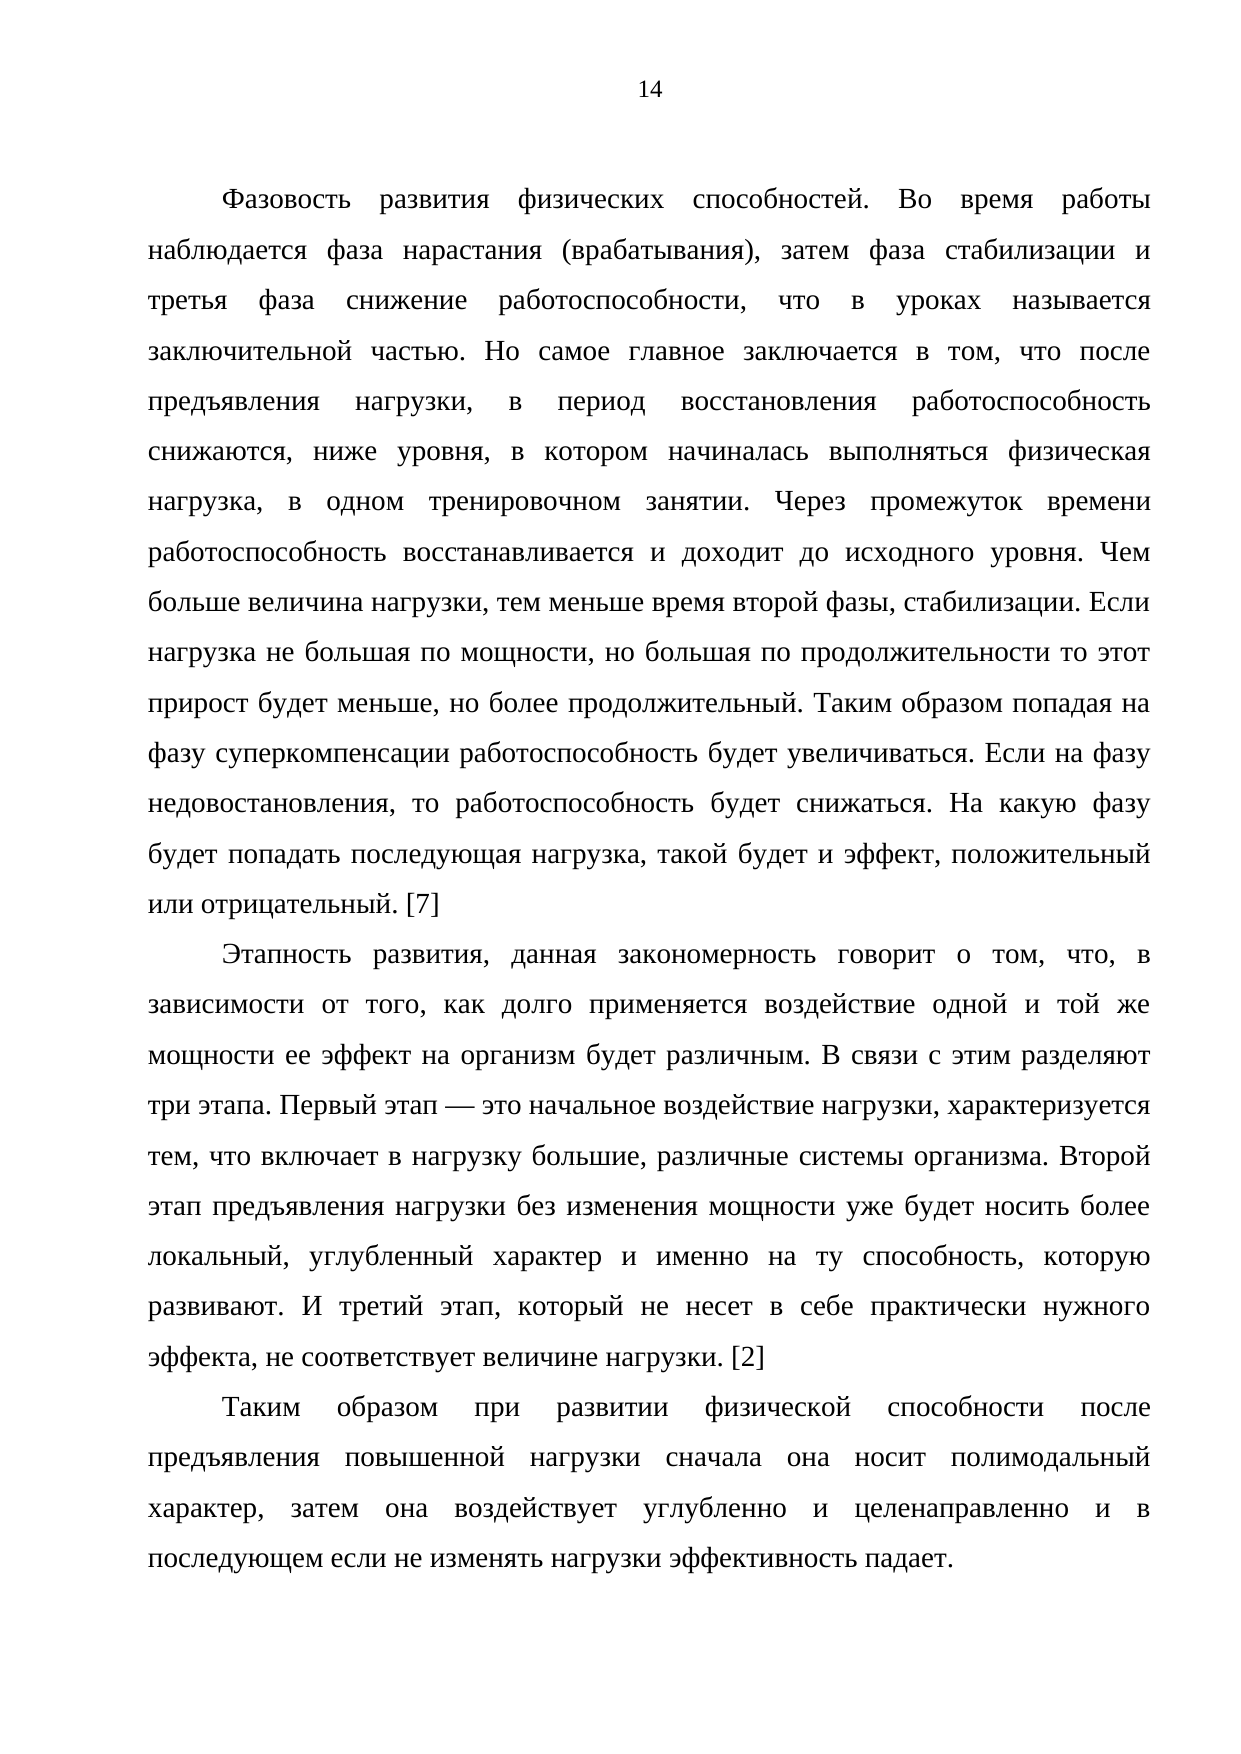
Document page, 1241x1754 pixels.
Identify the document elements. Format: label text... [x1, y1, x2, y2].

text Таким образом при развитии физической способности после предъявления повышенной нагрузки сначала она носит полимодальный характер, затем она воздействует углубленно и целенаправленно и в последующем если не изменять нагрузки эффективность падает. [148, 1389, 1152, 1574]
text Фазовость развития физических способностей. Во время работы наблюдается фаза нарастания (врабатывания), затем фаза стабилизации и третья фаза снижение работоспособности, что в уроках называется заключительной частью. Но самое главное заключается в том, что после предъявления нагрузки, в период восстановления работоспособность снижаются, ниже уровня, в котором начиналась выполняться физическая нагрузка, в одном тренировочном занятии. Через промежуток времени работоспособность восстанавливается и доходит до исходного уровня. Чем больше величина нагрузки, тем меньше время второй фазы, стабилизации. Если нагрузка не большая по мощности, но большая по продолжительности то этот прирост будет меньше, но более продолжительный. Таким образом попадая на фазу суперкомпенсации работоспособность будет увеличиваться. Если на фазу недовостановления, то работоспособность будет снижаться. На какую фазу будет попадать последующая нагрузка, такой будет и эффект, положительный или отрицательный. [7] [148, 182, 1152, 919]
text Этапность развития, данная закономерность говорит о том, что, в зависимости от того, как долго применяется воздействие одной и той же мощности ее эффект на организм будет различным. В связи с этим разделяют три этапа. Первый этап — это начальное воздействие нагрузки, характеризуется тем, что включает в нагрузку большие, различные системы организма. Второй этап предъявления нагрузки без изменения мощности уже будет носить более локальный, углубленный характер и именно на ту способность, которую развивают. И третий этап, который не несет в себе практически нужного эффекта, не соответствует величине нагрузки. [2] [148, 936, 1152, 1372]
